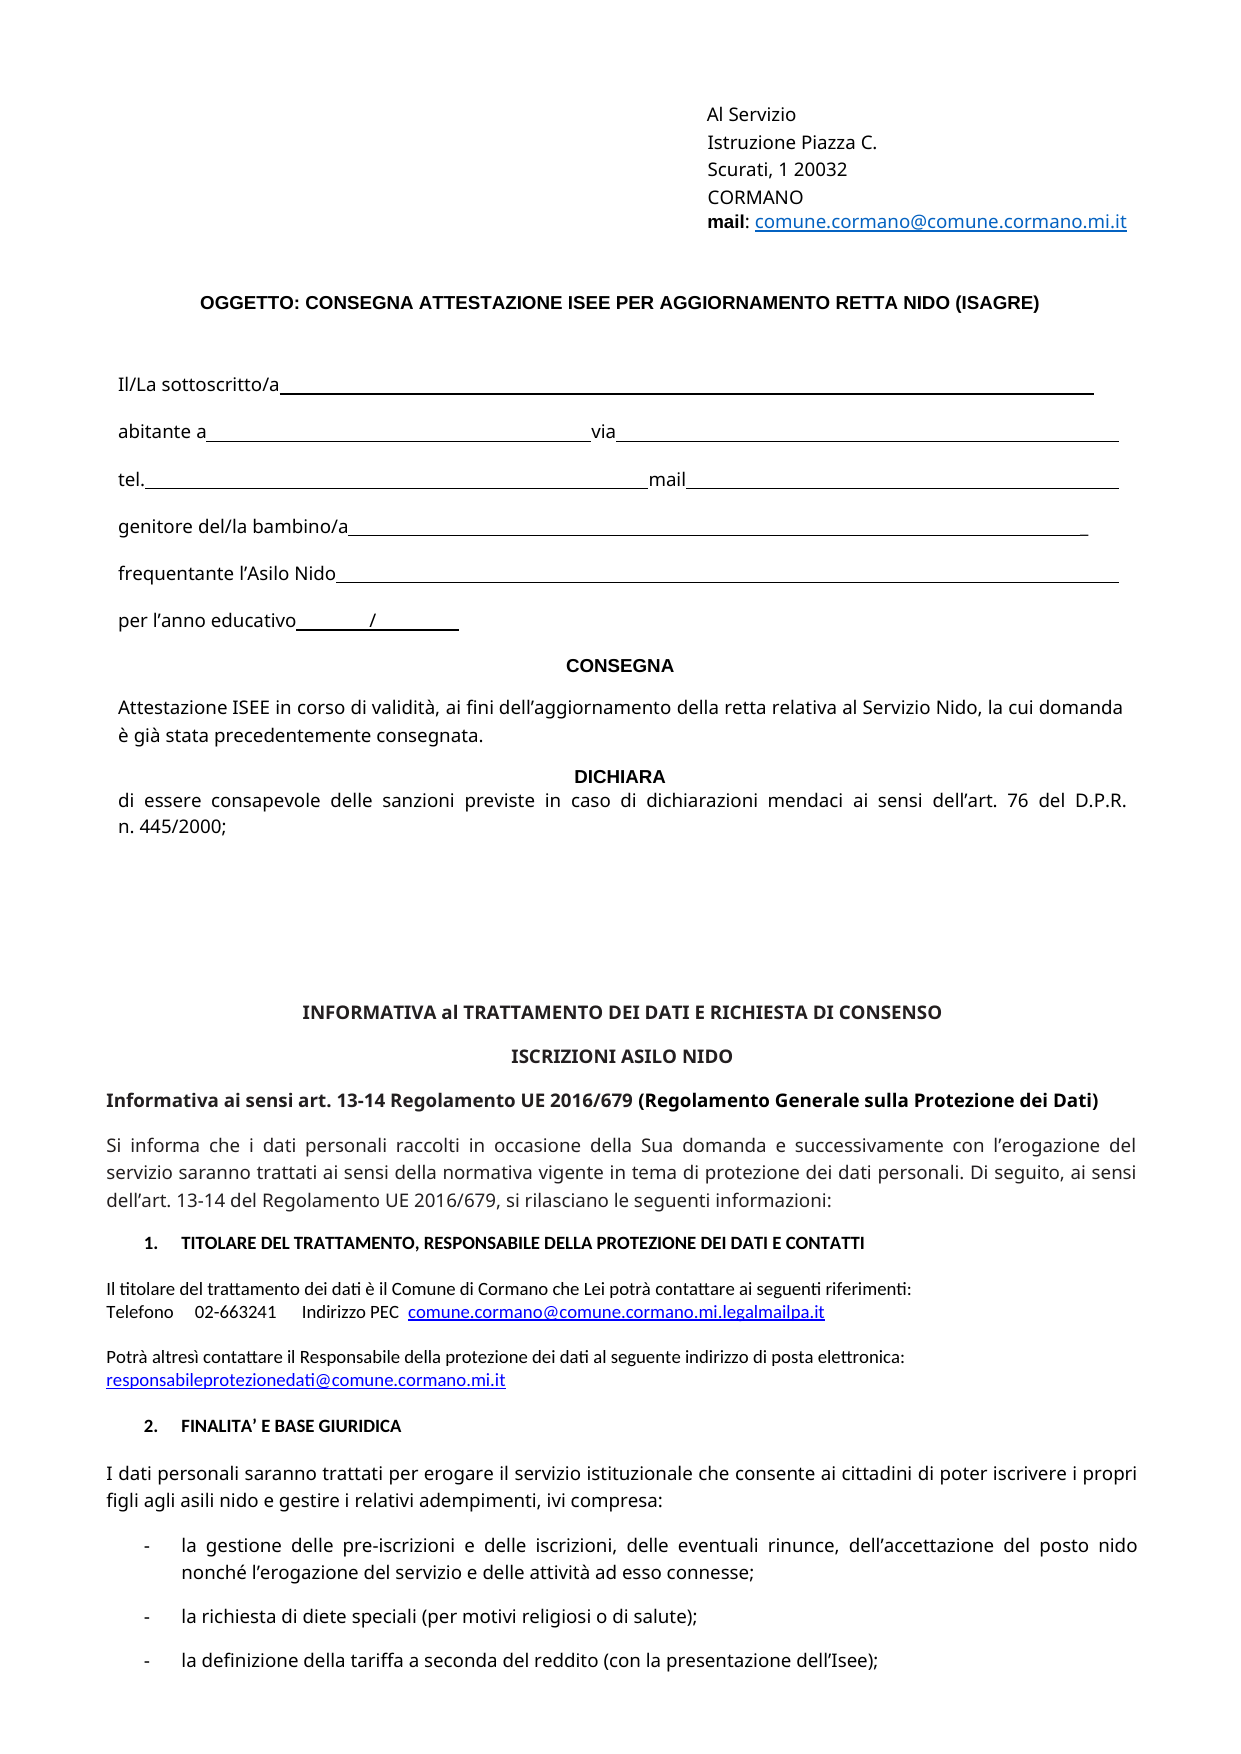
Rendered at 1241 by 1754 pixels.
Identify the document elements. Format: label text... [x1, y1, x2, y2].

text I dati personali saranno trattati per erogare il servizio istituzionale che consente ai cittadini di poter iscrivere i propri figli agli asili nido e gestire i relativi adempimenti, ivi compresa: [106, 1460, 1138, 1513]
text Si informa che i dati personali raccolti in occasione della Sua domanda e successivamente con l’erogazione del servizio saranno trattati ai sensi della normativa vigente in tema di protezione dei dati personali. Di seguito, ai sensi dell’art. 13-14 del Regolamento UE 2016/679, si rilasciano le seguenti informazioni: [106, 1132, 1138, 1212]
list la definizione della tariffa a seconda del reddito (con la presentazione dell’Isee); [144, 1648, 1138, 1673]
text Il titolare del trattamento dei dati è il Comune di Cormano che Lei potrà contattare ai seguenti riferimenti: [106, 1277, 1138, 1300]
text mail: comune.cormano@comune.cormano.mi.it [707, 211, 1138, 233]
text ISCRIZIONI ASILO NIDO [106, 1044, 1138, 1069]
text responsabileprotezionedati@comune.cormano.mi.it [106, 1369, 1138, 1392]
list la gestione delle pre-iscrizioni e delle iscrizioni, delle eventuali rinunce, dell’accettazione del posto nido nonché l’erogazione del servizio e delle attività ad esso connesse; [144, 1532, 1138, 1585]
subtitle CONSEGNA [564, 655, 676, 677]
text Informativa ai sensi art. 13-14 Regolamento UE 2016/679 (Regolamento Generale sulla Protezione dei Dati) [106, 1088, 1138, 1113]
text Al Servizio Istruzione Piazza C. Scurati, 1 20032 CORMANO [707, 101, 883, 209]
text Il/La sottoscritto/a abitante a via tel. mail genitore del/la bambino/a _ frequentante l’Asilo Nido per l’anno educativo / [118, 372, 1119, 633]
text di essere consapevole delle sanzioni previste in caso di dichiarazioni mendaci ai sensi dell’art. 76 del D.P.R. n. 445/2000; [118, 787, 1138, 838]
text Attestazione ISEE in corso di validità, ai fini dell’aggiornamento della retta relativa al Servizio Nido, la cui domanda è già stata precedentemente consegnata. [118, 695, 1138, 748]
text Telefono 02-663241 Indirizzo PEC comune.cormano@comune.cormano.mi.legalmailpa.it [106, 1300, 1138, 1323]
list la richiesta di diete speciali (per motivi religiosi o di salute); [144, 1604, 1138, 1629]
text Potrà altresì contattare il Responsabile della protezione dei dati al seguente indirizzo di posta elettronica: [106, 1346, 1138, 1369]
list TITOLARE DEL TRATTAMENTO, RESPONSABILE DELLA PROTEZIONE DEI DATI E CONTATTI [144, 1231, 1138, 1254]
subtitle DICHIARA [564, 766, 676, 787]
text INFORMATIVA al TRATTAMENTO DEI DATI E RICHIESTA DI CONSENSO [106, 999, 1138, 1025]
subtitle OGGETTO: CONSEGNA ATTESTAZIONE ISEE PER AGGIORNAMENTO RETTA NIDO (ISAGRE) [200, 292, 1138, 313]
list FINALITA’ E BASE GIURIDICA [144, 1414, 1138, 1437]
